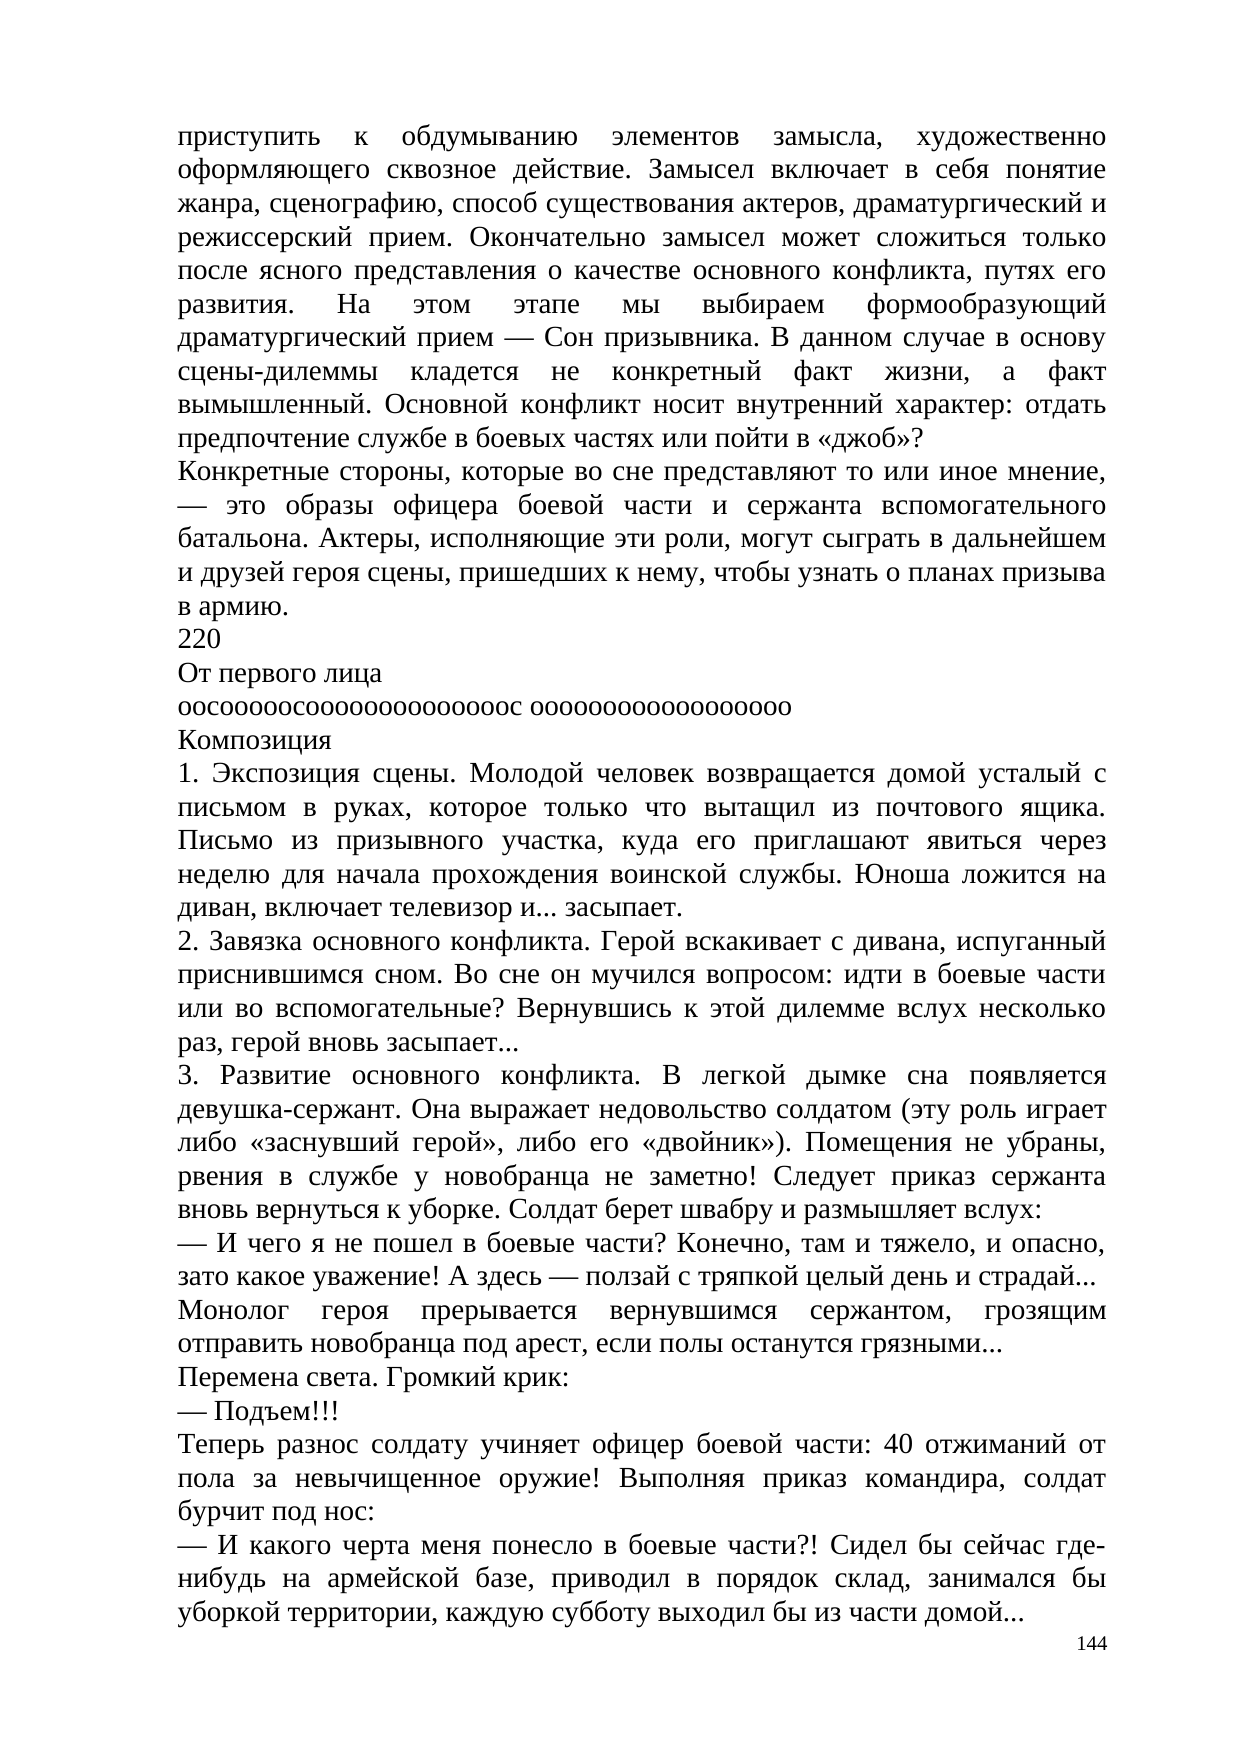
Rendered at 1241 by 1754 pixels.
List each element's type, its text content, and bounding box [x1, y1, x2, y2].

text — Подъем!!! [177, 1393, 1107, 1426]
text — И какого черта меня понесло в боевые части?! Сидел бы сейчас где-нибудь на армейской базе, приводил в порядок склад, занимался бы уборкой территории, каждую субботу выходил бы из части домой... [177, 1527, 1107, 1627]
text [177, 118, 1107, 453]
text 1. Экспозиция сцены. Молодой человек возвращается домой усталый с письмом в руках, которое только что вытащил из почтового ящика. Письмо из призывного участка, куда его приглашают явиться через неделю для начала прохождения воинской службы. Юноша ложится на диван, включает телевизор и... засыпает. [177, 755, 1107, 923]
text Теперь разнос солдату учиняет офицер боевой части: 40 отжиманий от пола за невычищенное оружие! Выполняя приказ командира, солдат бурчит под нос: [177, 1426, 1107, 1527]
text От первого лица [177, 655, 1107, 688]
text Композиция [177, 722, 1107, 755]
text Перемена света. Громкий крик: [177, 1359, 1107, 1393]
text 3. Развитие основного конфликта. В легкой дымке сна появляется девушка-сержант. Она выражает недовольство солдатом (эту роль играет либо «заснувший герой», либо его «двойник»). Помещения не убраны, рвения в службе у новобранца не заметно! Следует приказ сержанта вновь вернуться к уборке. Солдат берет швабру и размышляет вслух: [177, 1057, 1107, 1225]
text Монолог героя прерывается вернувшимся сержантом, грозящим отправить новобранца под арест, если полы останутся грязными... [177, 1292, 1107, 1359]
text 220 [177, 621, 1107, 655]
text 2. Завязка основного конфликта. Герой вскакивает с дивана, испуганный приснившимся сном. Во сне он мучился вопросом: идти в боевые части или во вспомогательные? Вернувшись к этой дилемме вслух несколько раз, герой вновь засыпает... [177, 923, 1107, 1057]
text оосооооосоооооооооооооос оооооооооооооооооо [177, 688, 1107, 722]
text Конкретные стороны, которые во сне представляют то или иное мнение, — это образы офицера боевой части и сержанта вспомогательного батальона. Актеры, исполняющие эти роли, могут сыграть в дальнейшем и друзей героя сцены, пришедших к нему, чтобы узнать о планах призыва в армию. [177, 453, 1107, 621]
text — И чего я не пошел в боевые части? Конечно, там и тяжело, и опасно, зато какое уважение! А здесь — ползай с тряпкой целый день и страдай... [177, 1225, 1107, 1292]
